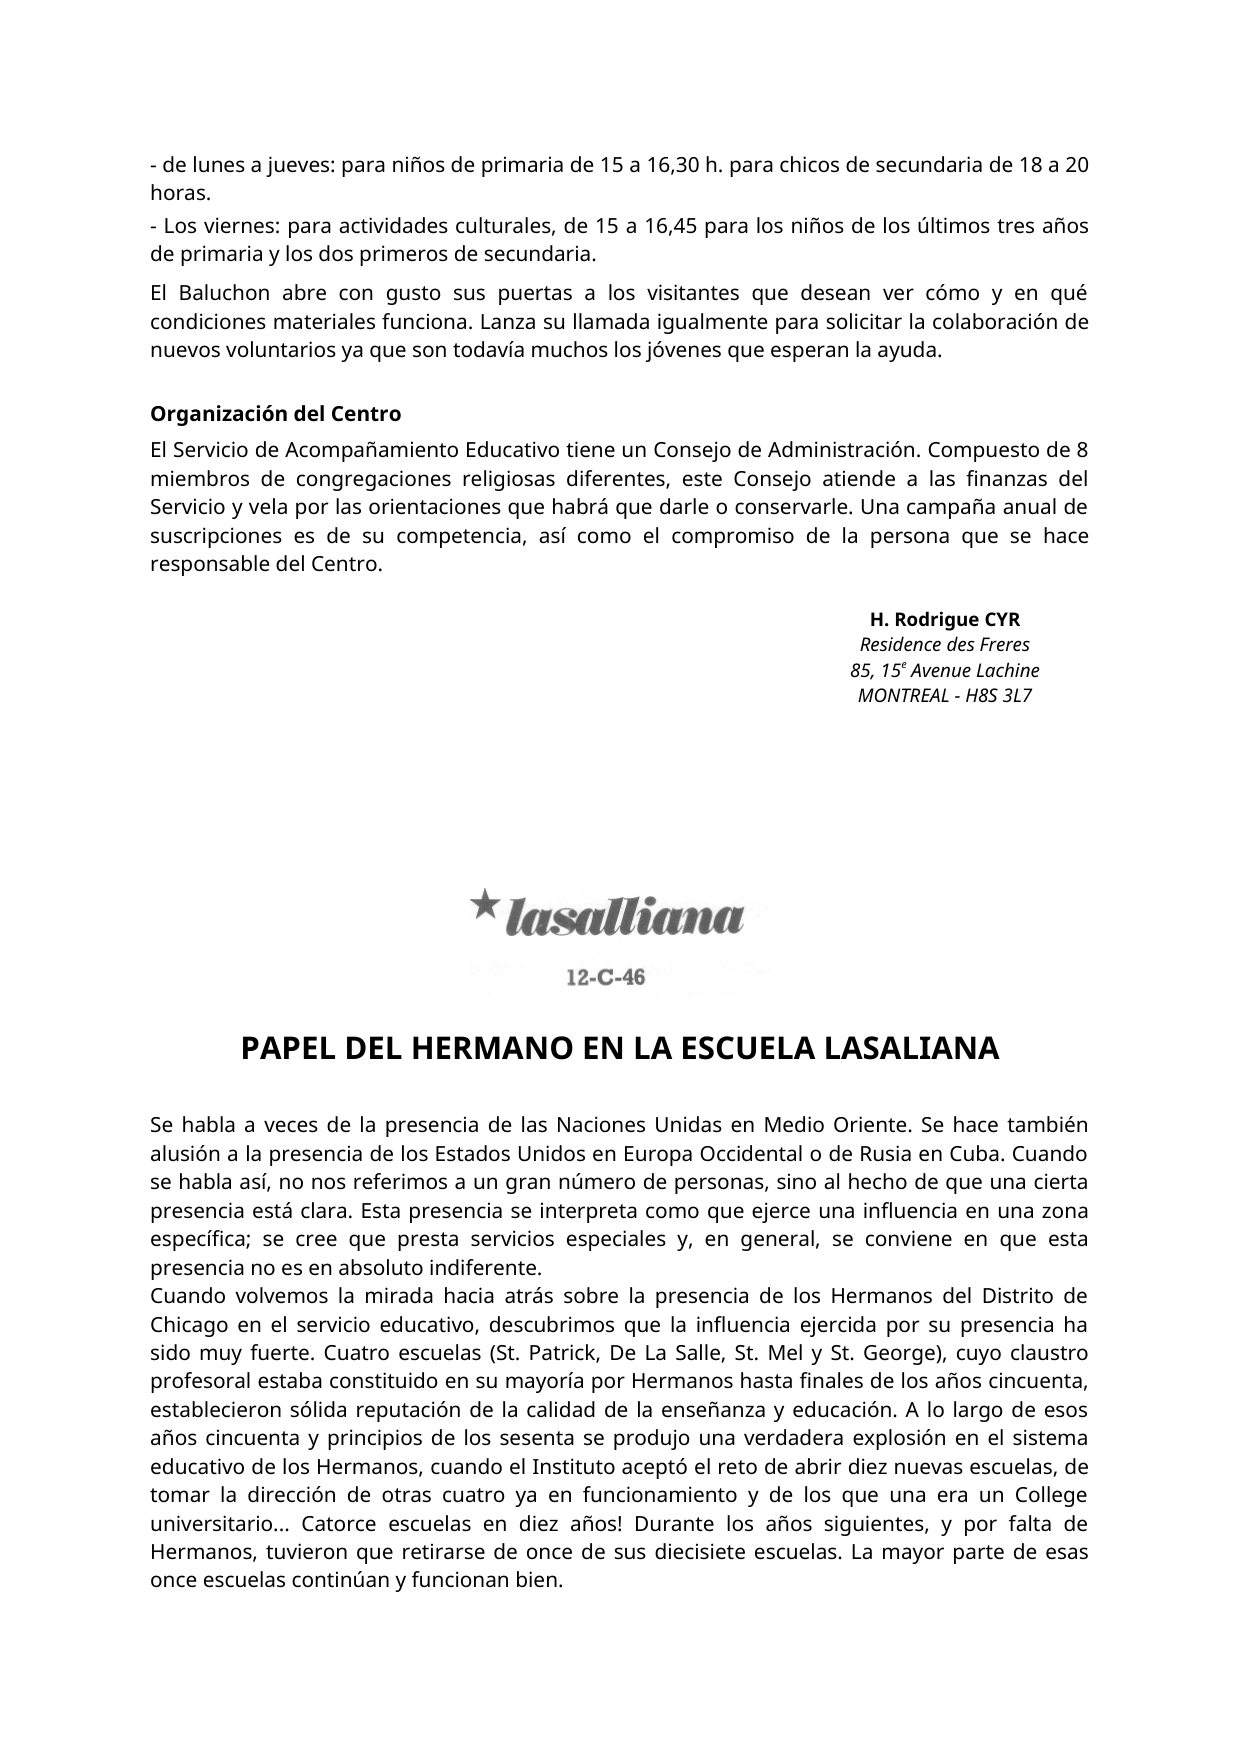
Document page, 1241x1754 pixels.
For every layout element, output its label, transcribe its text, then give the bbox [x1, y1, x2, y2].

text El Servicio de Acompañamiento Educativo tiene un Consejo de Administración. Compuesto de 8 miembros de congregaciones religiosas diferentes, este Consejo atiende a las finanzas del Servicio y vela por las orientaciones que habrá que darle o conservarle. Una campaña anual de suscripciones es de su competencia, así como el compromiso de la persona que se hace responsable del Centro. [150, 436, 1090, 578]
text Residence des Freres [800, 632, 1090, 657]
picture [470, 888, 770, 996]
text Cuando volvemos la mirada hacia atrás sobre la presencia de los Hermanos del Distrito de Chicago en el servicio educativo, descubrimos que la influencia ejercida por su presencia ha sido muy fuerte. Cuatro escuelas (St. Patrick, De La Salle, St. Mel y St. George), cuyo claustro profesoral estaba constituido en su mayoría por Hermanos hasta finales de los años cincuenta, establecieron sólida reputación de la calidad de la enseñanza y educación. A lo largo de esos años cincuenta y principios de los sesenta se produjo una verdadera explosión en el sistema educativo de los Hermanos, cuando el Instituto aceptó el reto de abrir diez nuevas escuelas, de tomar la dirección de otras cuatro ya en funcionamiento y de los que una era un College universitario... Catorce escuelas en diez años! Durante los años siguientes, y por falta de Hermanos, tuvieron que retirarse de once de sus diecisiete escuelas. La mayor parte de esas once escuelas continúan y funcionan bien. [150, 1281, 1090, 1594]
text Se habla a veces de la presencia de las Naciones Unidas en Medio Oriente. Se hace también alusión a la presencia de los Estados Unidos en Europa Occidental o de Rusia en Cuba. Cuando se habla así, no nos referimos a un gran número de personas, sino al hecho de que una cierta presencia está clara. Esta presencia se interpreta como que ejerce una influencia en una zona específica; se cree que presta servicios especiales y, en general, se conviene en que esta presencia no es en absoluto indiferente. [150, 1111, 1090, 1281]
text MONTREAL - H8S 3L7 [800, 683, 1090, 708]
text - Los viernes: para actividades culturales, de 15 a 16,45 para los niños de los últimos tres años de primaria y los dos primeros de secundaria. [150, 211, 1090, 268]
text H. Rodrigue CYR [800, 606, 1090, 632]
text PAPEL DEL HERMANO EN LA ESCUELA LASALIANA [150, 1026, 1090, 1069]
text 85, 15e Avenue Lachine [800, 657, 1090, 683]
text El Baluchon abre con gusto sus puertas a los visitantes que desean ver cómo y en qué condiciones materiales funciona. Lanza su llamada igualmente para solicitar la colaboración de nuevos voluntarios ya que son todavía muchos los jóvenes que esperan la ayuda. [150, 278, 1090, 364]
text - de lunes a jueves: para niños de primaria de 15 a 16,30 h. para chicos de secundaria de 18 a 20 horas. [150, 150, 1090, 207]
text Organización del Centro [150, 399, 1090, 428]
